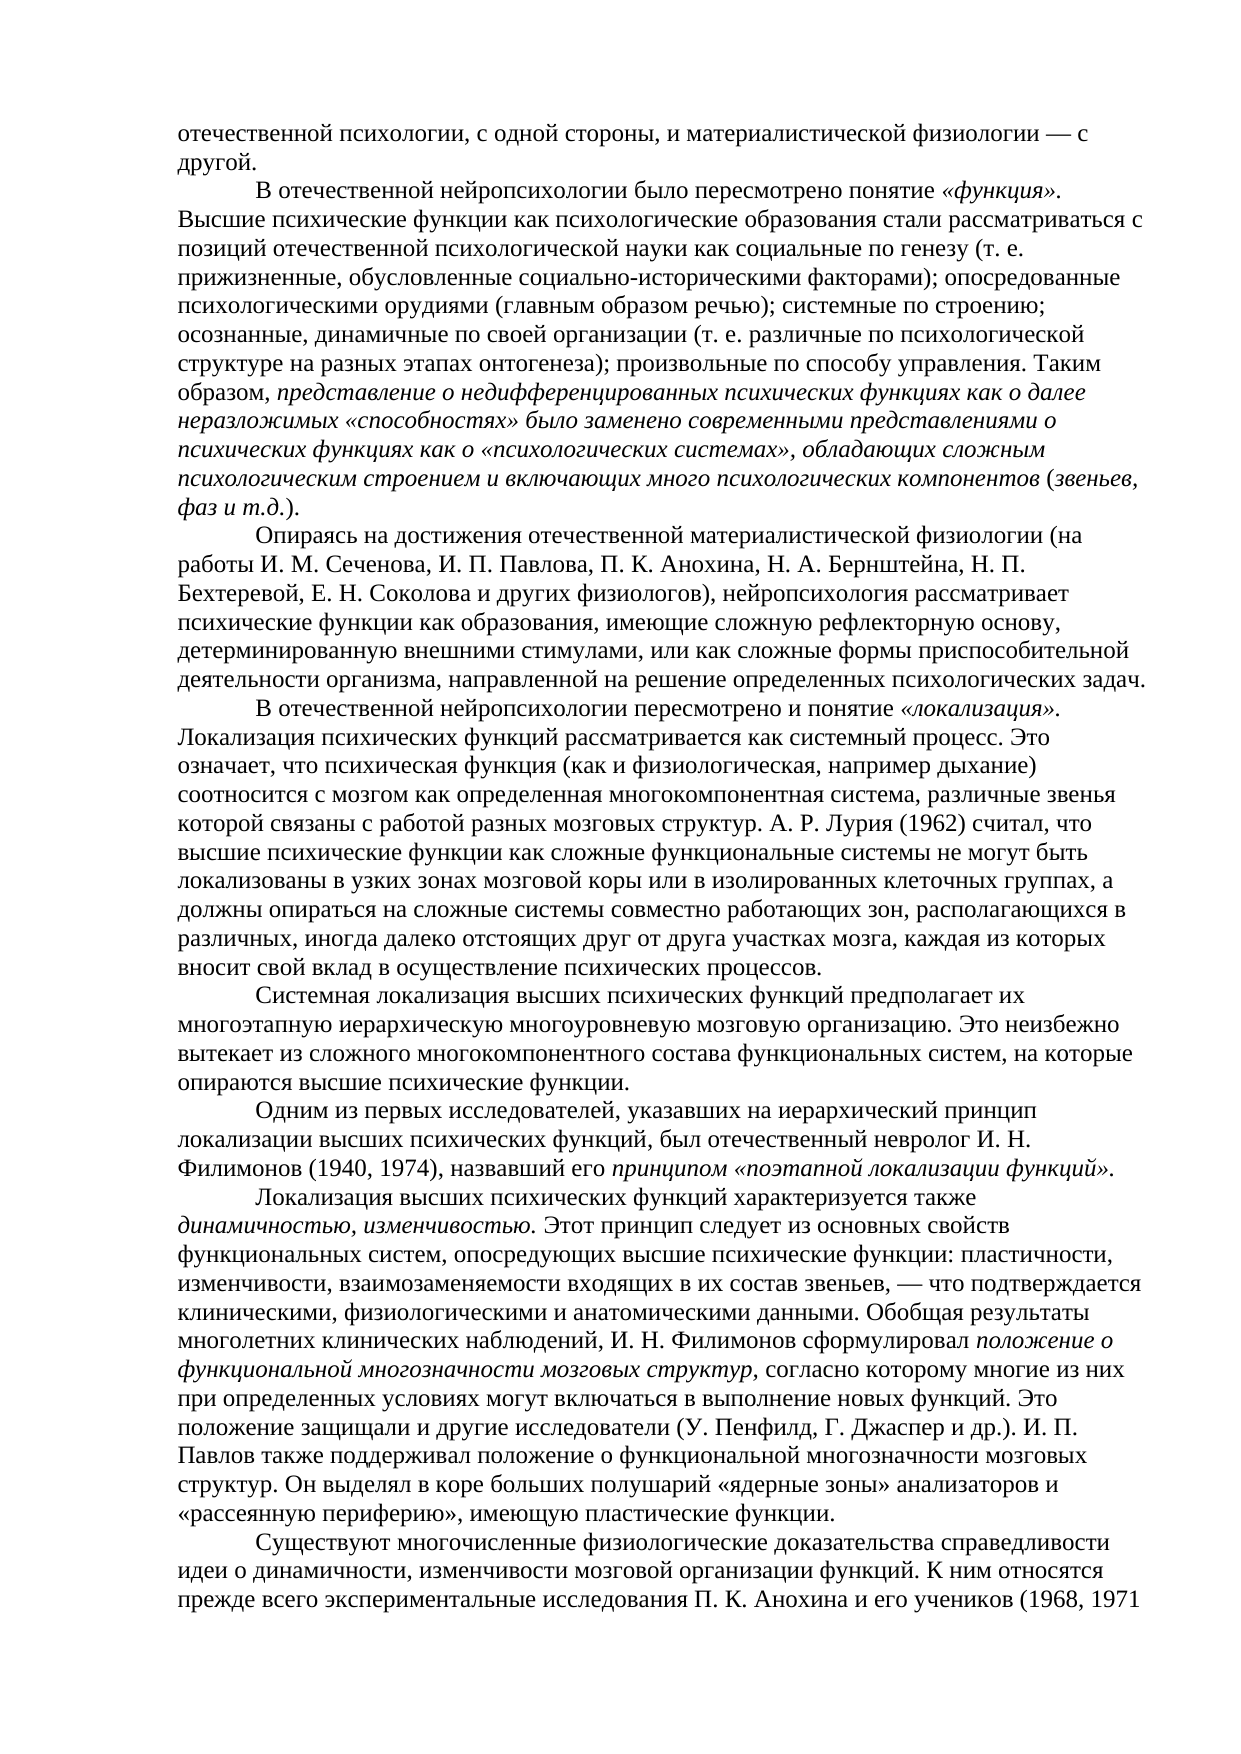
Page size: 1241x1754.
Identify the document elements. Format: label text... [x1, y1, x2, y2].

text Системная локализация высших психических функций предполагает их многоэтапную иерархическую многоуровневую мозговую организацию. Это неизбежно вытекает из сложного многокомпонентного состава функциональных систем, на которые опираются высшие психические функции. [177, 981, 1152, 1096]
text В отечественной нейропсихологии пересмотрено и понятие «локализация». Локализация психических функций рассматривается как системный процесс. Это означает, что психическая функция (как и физиологическая, например дыхание) соотносится с мозгом как определенная многокомпонентная система, различные звенья которой связаны с работой разных мозговых структур. А. Р. Лурия (1962) считал, что высшие психические функции как сложные функциональные системы не могут быть локализованы в узких зонах мозговой коры или в изолированных клеточных группах, а должны опираться на сложные системы совместно работающих зон, располагающихся в различных, иногда далеко отстоящих друг от друга участках мозга, каждая из которых вносит свой вклад в осуществление психических процессов. [177, 693, 1152, 981]
text Одним из первых исследователей, указавших на иерархический принцип локализации высших психических функций, был отечественный невролог И. Н. Филимонов (1940, 1974), назвавший его принципом «поэтапной локализации функций». [177, 1096, 1152, 1182]
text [177, 118, 1152, 176]
text Локализация высших психических функций характеризуется также динамичностью, изменчивостью. Этот принцип следует из основных свойств функциональных систем, опосредующих высшие психические функции: пластичности, изменчивости, взаимозаменяемости входящих в их состав звеньев, — что подтверждается клиническими, физиологическими и анатомическими данными. Обобщая результаты многолетних клинических наблюдений, И. Н. Филимонов сформулировал положение о функциональной многозначности мозговых структур, согласно которому многие из них при определенных условиях могут включаться в выполнение новых функций. Это положение защищали и другие исследователи (У. Пенфилд, Г. Джаспер и др.). И. П. Павлов также поддерживал положение о функциональной многозначности мозговых структур. Он выделял в коре больших полушарий «ядерные зоны» анализаторов и «рассеянную периферию», имеющую пластические функции. [177, 1182, 1152, 1527]
text В отечественной нейропсихологии было пересмотрено понятие «функция». Высшие психические функции как психологические образования стали рассматриваться с позиций отечественной психологической науки как социальные по генезу (т. е. прижизненные, обусловленные социально-историческими факторами); опосредованные психологическими орудиями (главным образом речью); системные по строению; осознанные, динамичные по своей организации (т. е. различные по психологической структуре на разных этапах онтогенеза); произвольные по способу управления. Таким образом, представление о недифференцированных психических функциях как о далее неразложимых «способностях» было заменено современными представлениями о психических функциях как о «психологических системах», обладающих сложным психологическим строением и включающих много психологических компонентов (звеньев, фаз и т.д.). [177, 176, 1152, 521]
text Опираясь на достижения отечественной материалистической физиологии (на работы И. М. Сеченова, И. П. Павлова, П. К. Анохина, Н. А. Бернштейна, Н. П. Бехтеревой, E. H. Соколова и других физиологов), нейропсихология рассматривает психические функции как образования, имеющие сложную рефлекторную основу, детерминированную внешними стимулами, или как сложные формы приспособительной деятельности организма, направленной на решение определенных психологических задач. [177, 521, 1152, 693]
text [177, 1527, 1152, 1613]
